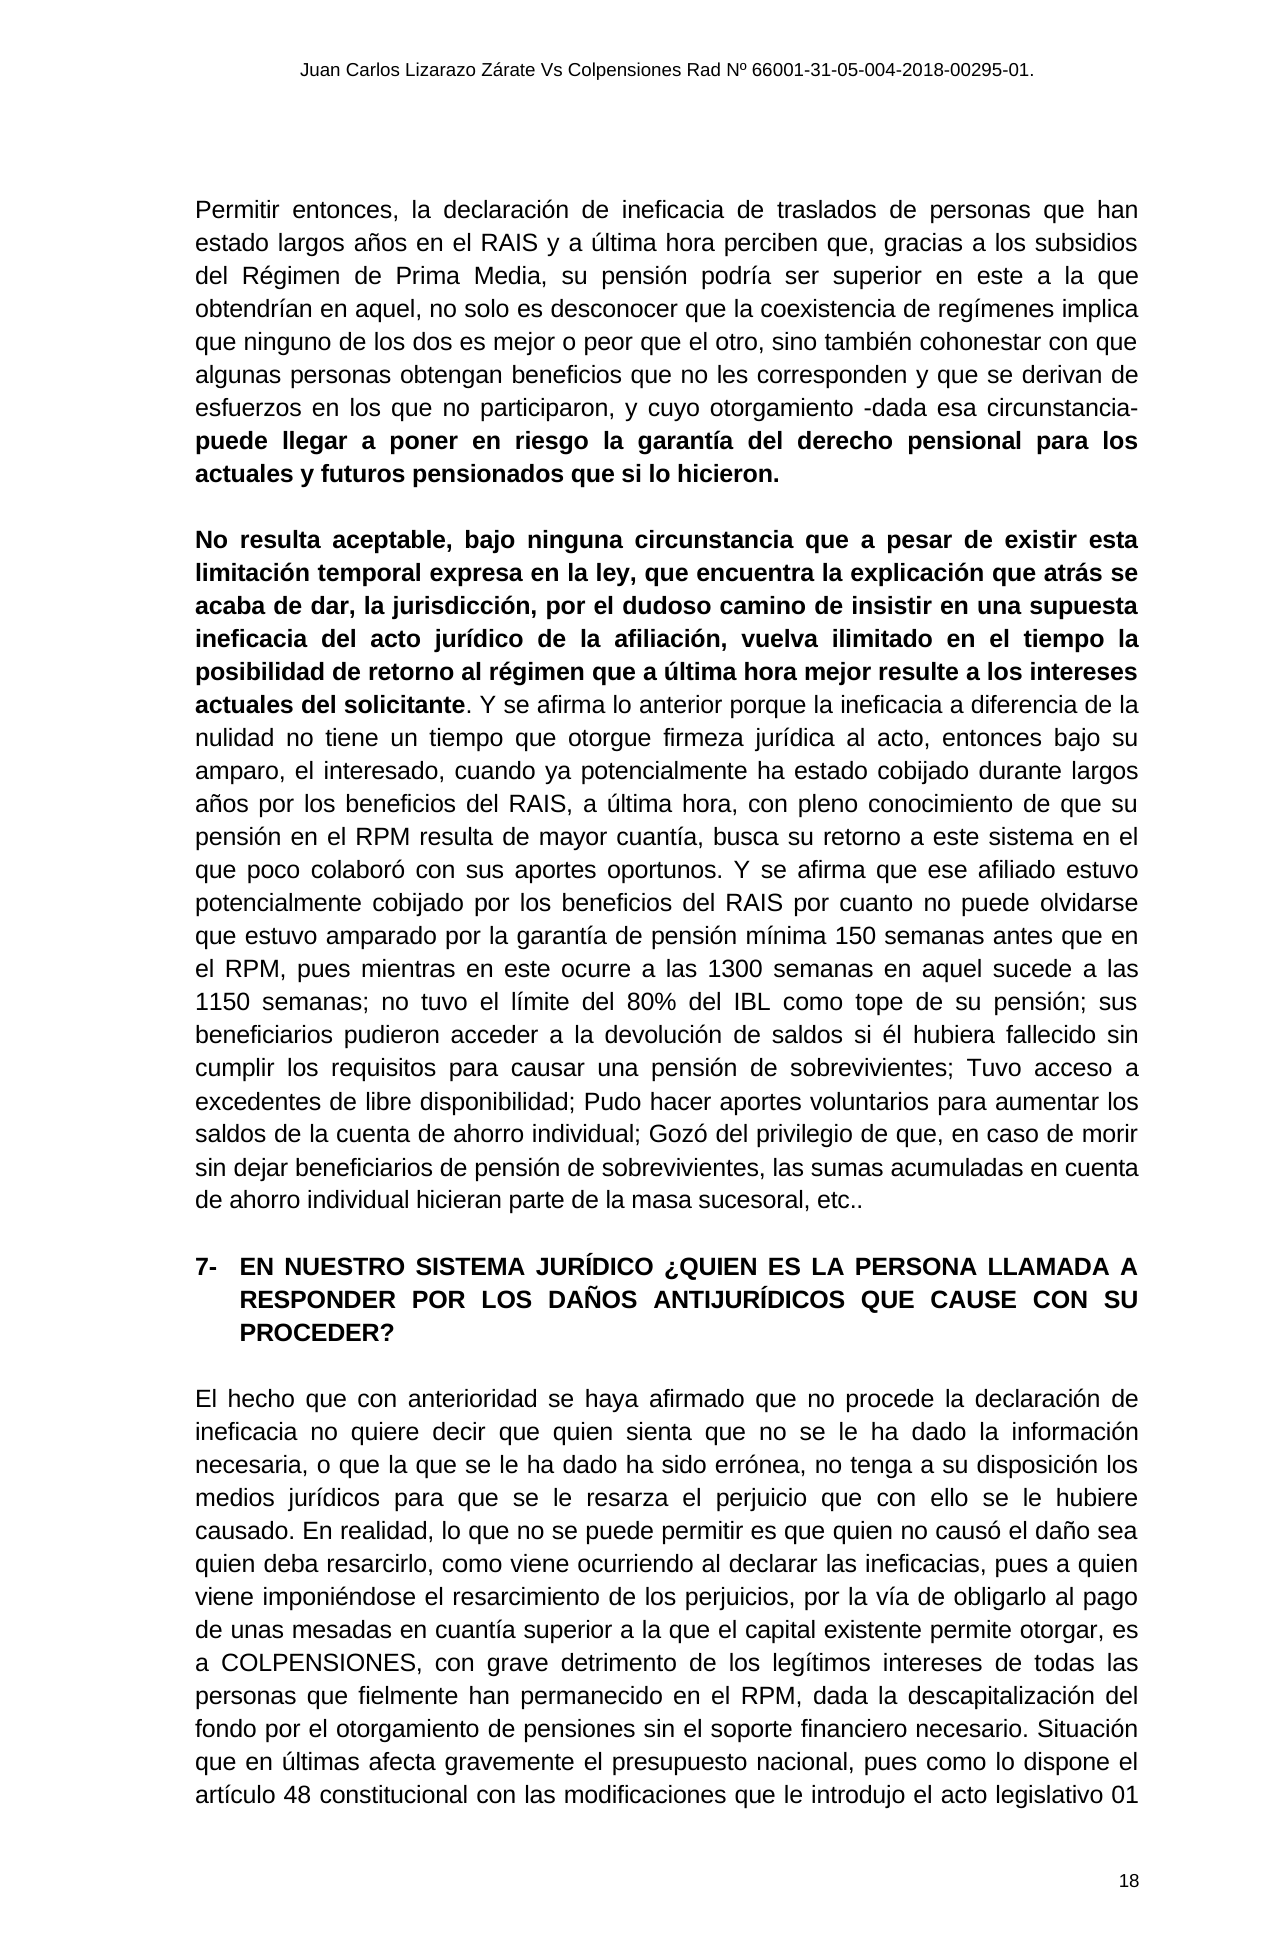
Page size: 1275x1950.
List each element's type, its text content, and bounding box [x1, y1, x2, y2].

text No resulta aceptable, bajo ninguna circunstancia que a pesar de existir esta limitación temporal expresa en la ley, que encuentra la explicación que atrás se acaba de dar, la jurisdicción, por el dudoso camino de insistir en una supuesta ineficacia del acto jurídico de la afiliación, vuelva ilimitado en el tiempo la posibilidad de retorno al régimen que a última hora mejor resulte a los intereses actuales del solicitante. Y se afirma lo anterior porque la ineficacia a diferencia de la nulidad no tiene un tiempo que otorgue firmeza jurídica al acto, entonces bajo su amparo, el interesado, cuando ya potencialmente ha estado cobijado durante largos años por los beneficios del RAIS, a última hora, con pleno conocimiento de que su pensión en el RPM resulta de mayor cuantía, busca su retorno a este sistema en el que poco colaboró con sus aportes oportunos. Y se afirma que ese afiliado estuvo potencialmente cobijado por los beneficios del RAIS por cuanto no puede olvidarse que estuvo amparado por la garantía de pensión mínima 150 semanas antes que en el RPM, pues mientras en este ocurre a las 1300 semanas en aquel sucede a las 1150 semanas; no tuvo el límite del 80% del IBL como tope de su pensión; sus beneficiarios pudieron acceder a la devolución de saldos si él hubiera fallecido sin cumplir los requisitos para causar una pensión de sobrevivientes; Tuvo acceso a excedentes de libre disponibilidad; Pudo hacer aportes voluntarios para aumentar los saldos de la cuenta de ahorro individual; Gozó del privilegio de que, en caso de morir sin dejar beneficiarios de pensión de sobrevivientes, las sumas acumuladas en cuenta de ahorro individual hicieran parte de la masa sucesoral, etc.. [195, 525, 1139, 1214]
list EN NUESTRO SISTEMA JURÍDICO ¿QUIEN ES LA PERSONA LLAMADA A RESPONDER POR LOS DAÑOS ANTIJURÍDICOS QUE CAUSE CON SU PROCEDER? [195, 1252, 1139, 1346]
text Permitir entonces, la declaración de ineficacia de traslados de personas que han estado largos años en el RAIS y a última hora perciben que, gracias a los subsidios del Régimen de Prima Media, su pensión podría ser superior en este a la que obtendrían en aquel, no solo es desconocer que la coexistencia de regímenes implica que ninguno de los dos es mejor o peor que el otro, sino también cohonestar con que algunas personas obtengan beneficios que no les corresponden y que se derivan de esfuerzos en los que no participaron, y cuyo otorgamiento -dada esa circunstancia- puede llegar a poner en riesgo la garantía del derecho pensional para los actuales y futuros pensionados que si lo hicieron. [195, 195, 1139, 488]
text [195, 1384, 1139, 1809]
